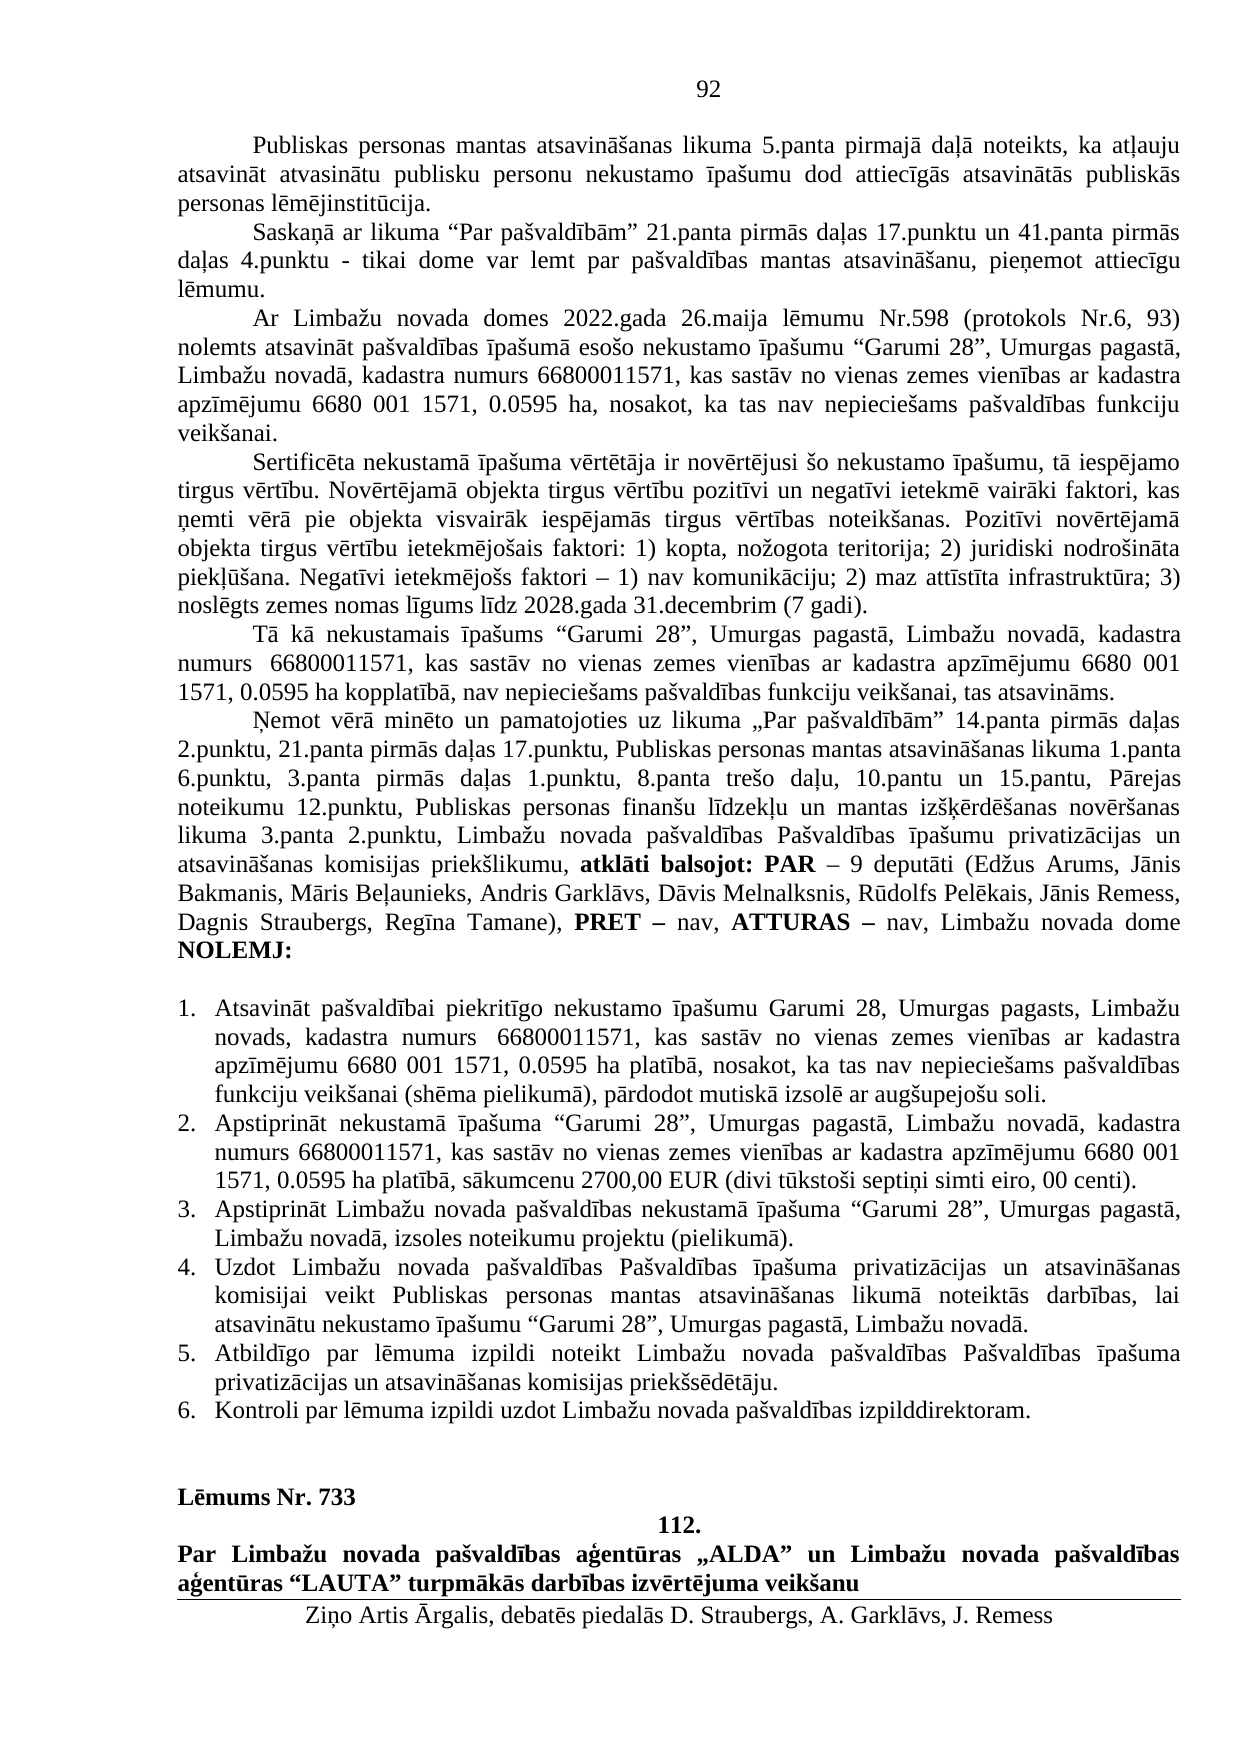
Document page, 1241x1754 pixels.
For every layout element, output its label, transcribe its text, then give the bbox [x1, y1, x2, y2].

text Tā kā nekustamais īpašums “Garumi 28”, Umurgas pagastā, Limbažu novadā, kadastra numurs 66800011571, kas sastāv no vienas zemes vienības ar kadastra apzīmējumu 6680 001 1571, 0.0595 ha kopplatībā, nav nepieciešams pašvaldības funkciju veikšanai, tas atsavināms. [177, 619, 1181, 706]
text Lēmums Nr. 733 [177, 1482, 1181, 1511]
text Saskaņā ar likuma “Par pašvaldībām” 21.panta pirmās daļas 17.punktu un 41.panta pirmās daļas 4.punktu - tikai dome var lemt par pašvaldības mantas atsavināšanu, pieņemot attiecīgu lēmumu. [177, 217, 1181, 303]
list Apstiprināt Limbažu novada pašvaldības nekustamā īpašuma “Garumi 28”, Umurgas pagastā, Limbažu novadā, izsoles noteikumu projektu (pielikumā). [177, 1194, 1181, 1252]
list Atbildīgo par lēmuma izpildi noteikt Limbažu novada pašvaldības Pašvaldības īpašuma privatizācijas un atsavināšanas komisijas priekšsēdētāju. [177, 1338, 1181, 1396]
list Apstiprināt nekustamā īpašuma “Garumi 28”, Umurgas pagastā, Limbažu novadā, kadastra numurs 66800011571, kas sastāv no vienas zemes vienības ar kadastra apzīmējumu 6680 001 1571, 0.0595 ha platībā, sākumcenu 2700,00 EUR (divi tūkstoši septiņi simti eiro, 00 centi). [177, 1108, 1181, 1194]
text Ņemot vērā minēto un pamatojoties uz likuma „Par pašvaldībām” 14.panta pirmās daļas 2.punktu, 21.panta pirmās daļas 17.punktu, Publiskas personas mantas atsavināšanas likuma 1.panta 6.punktu, 3.panta pirmās daļas 1.punktu, 8.panta trešo daļu, 10.pantu un 15.pantu, Pārejas noteikumu 12.punktu, Publiskas personas finanšu līdzekļu un mantas izšķērdēšanas novēršanas likuma 3.panta 2.punktu, Limbažu novada pašvaldības Pašvaldības īpašumu privatizācijas un atsavināšanas komisijas priekšlikumu, atklāti balsojot: PAR – 9 deputāti (Edžus Arums, Jānis Bakmanis, Māris Beļaunieks, Andris Garklāvs, Dāvis Melnalksnis, Rūdolfs Pelēkais, Jānis Remess, Dagnis Straubergs, Regīna Tamane), PRET – nav, ATTURAS – nav, Limbažu novada dome NOLEMJ: [177, 706, 1181, 964]
list Uzdot Limbažu novada pašvaldības Pašvaldības īpašuma privatizācijas un atsavināšanas komisijai veikt Publiskas personas mantas atsavināšanas likumā noteiktās darbības, lai atsavinātu nekustamo īpašumu “Garumi 28”, Umurgas pagastā, Limbažu novadā. [177, 1252, 1181, 1338]
text Par Limbažu novada pašvaldības aģentūras „ALDA” un Limbažu novada pašvaldības aģentūras “LAUTA” turpmākās darbības izvērtējuma veikšanu [177, 1539, 1181, 1599]
text Publiskas personas mantas atsavināšanas likuma 5.panta pirmajā daļā noteikts, ka atļauju atsavināt atvasinātu publisku personu nekustamo īpašumu dod attiecīgās atsavinātās publiskās personas lēmējinstitūcija. [177, 131, 1181, 217]
list Atsavināt pašvaldībai piekritīgo nekustamo īpašumu Garumi 28, Umurgas pagasts, Limbažu novads, kadastra numurs 66800011571, kas sastāv no vienas zemes vienības ar kadastra apzīmējumu 6680 001 1571, 0.0595 ha platībā, nosakot, ka tas nav nepieciešams pašvaldības funkciju veikšanai (shēma pielikumā), pārdodot mutiskā izsolē ar augšupejošu soli. [177, 993, 1181, 1108]
text Ar Limbažu novada domes 2022.gada 26.maija lēmumu Nr.598 (protokols Nr.6, 93) nolemts atsavināt pašvaldības īpašumā esošo nekustamo īpašumu “Garumi 28”, Umurgas pagastā, Limbažu novadā, kadastra numurs 66800011571, kas sastāv no vienas zemes vienības ar kadastra apzīmējumu 6680 001 1571, 0.0595 ha, nosakot, ka tas nav nepieciešams pašvaldības funkciju veikšanai. [177, 303, 1181, 447]
list Kontroli par lēmuma izpildi uzdot Limbažu novada pašvaldības izpilddirektoram. [177, 1396, 1181, 1424]
text 112. [177, 1511, 1181, 1539]
text Ziņo Artis Ārgalis, debatēs piedalās D. Straubergs, A. Garklāvs, J. Remess [177, 1600, 1181, 1629]
text Sertificēta nekustamā īpašuma vērtētāja ir novērtējusi šo nekustamo īpašumu, tā iespējamo tirgus vērtību. Novērtējamā objekta tirgus vērtību pozitīvi un negatīvi ietekmē vairāki faktori, kas ņemti vērā pie objekta visvairāk iespējamās tirgus vērtības noteikšanas. Pozitīvi novērtējamā objekta tirgus vērtību ietekmējošais faktori: 1) kopta, nožogota teritorija; 2) juridiski nodrošināta piekļūšana. Negatīvi ietekmējošs faktori – 1) nav komunikāciju; 2) maz attīstīta infrastruktūra; 3) noslēgts zemes nomas līgums līdz 2028.gada 31.decembrim (7 gadi). [177, 447, 1181, 619]
